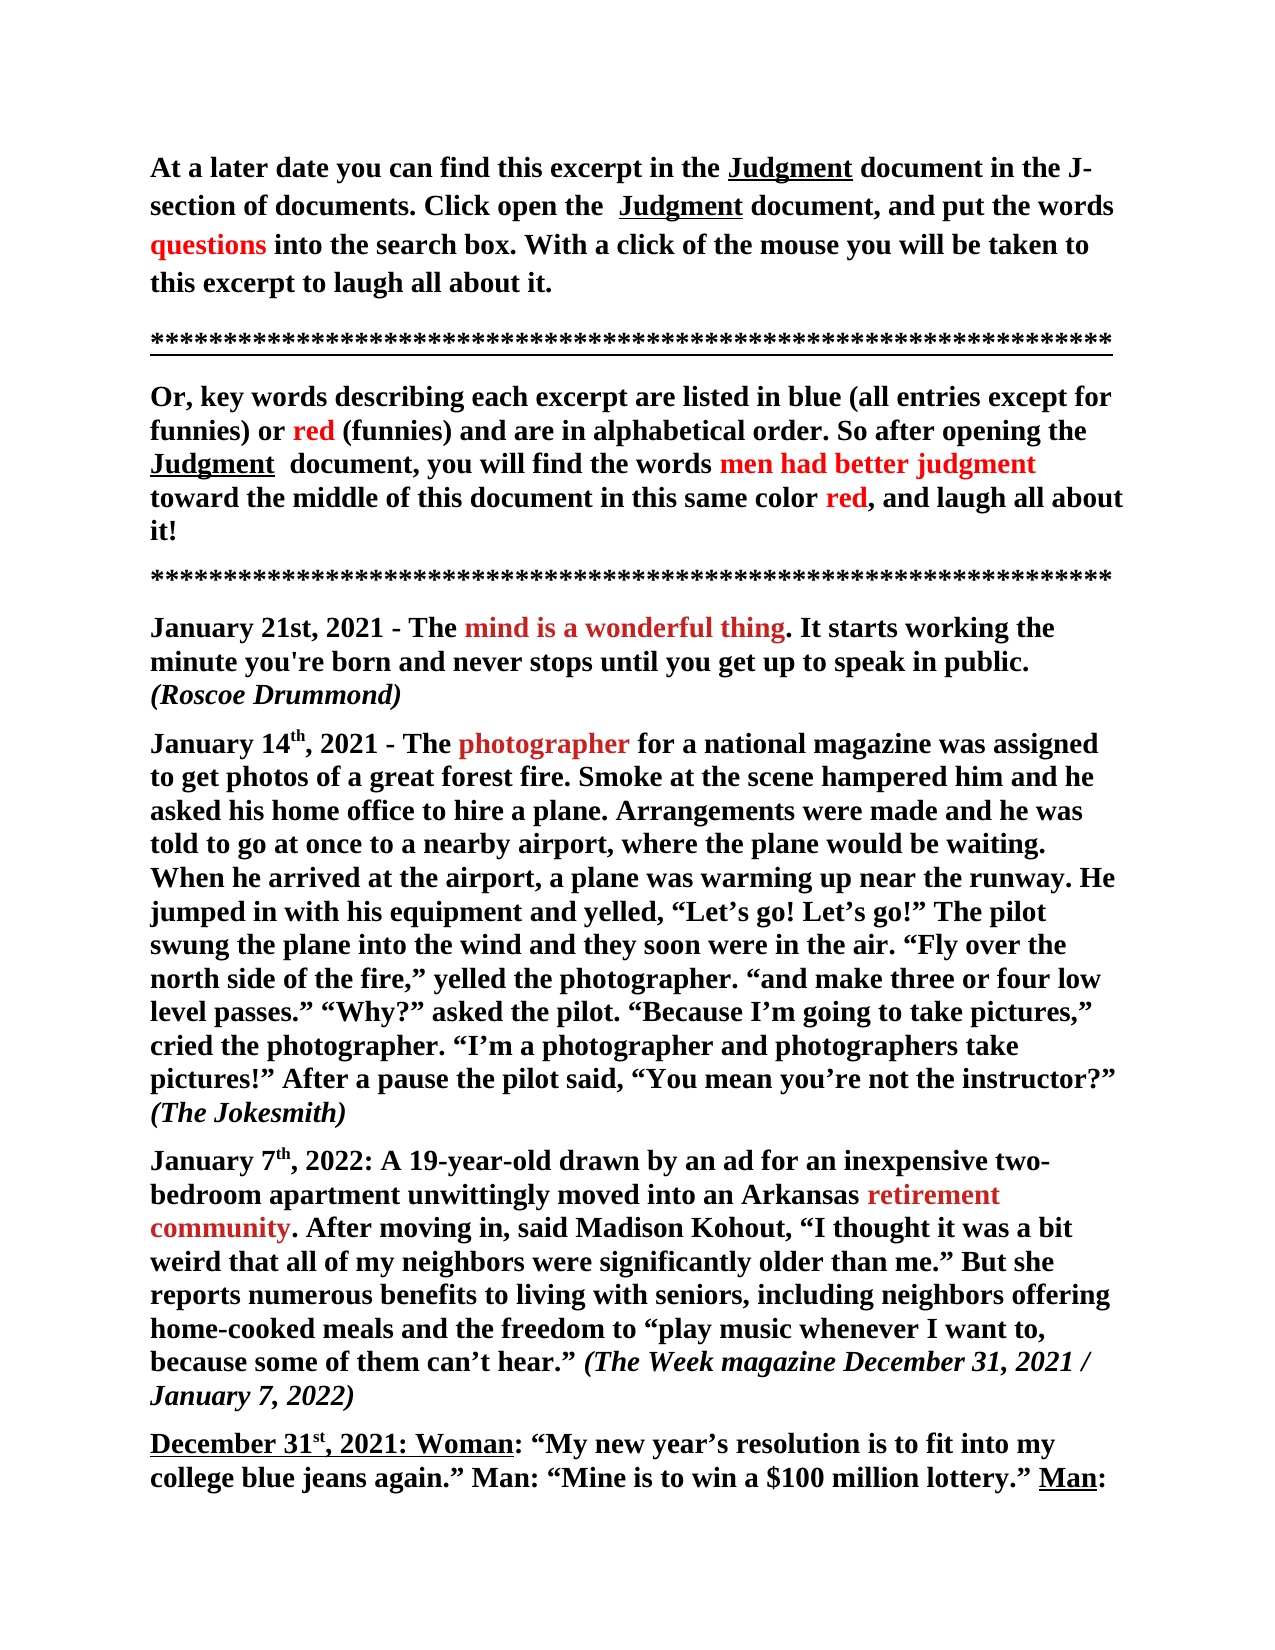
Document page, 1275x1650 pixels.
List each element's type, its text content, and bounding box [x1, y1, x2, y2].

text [150, 1427, 1125, 1494]
text ****************************************************************** [150, 562, 1125, 596]
text January 14th, 2021 - The photographer for a national magazine was assigned to get photos of a great forest fire. Smoke at the scene hampered him and he asked his home office to hire a plane. Arrangements were made and he was told to go at once to a nearby airport, where the plane would be waiting. When he arrived at the airport, a plane was warming up near the runway. He jumped in with his equipment and yelled, “Let’s go! Let’s go!” The pilot swung the plane into the wind and they soon were in the air. “Fly over the north side of the fire,” yelled the photographer. “and make three or four low level passes.” “Why?” asked the pilot. “Because I’m going to take pictures,” cried the photographer. “I’m a photographer and photographers take pictures!” After a pause the pilot said, “You mean you’re not the instructor?” (The Jokesmith) [150, 726, 1125, 1128]
text January 21st, 2021 - The mind is a wonderful thing. It starts working the minute you're born and never stops until you get up to speak in public. (Roscoe Drummond) [150, 610, 1125, 711]
text January 7th, 2022: A 19-year-old drawn by an ad for an inexpensive two-bedroom apartment unwittingly moved into an Arkansas retirement community. After moving in, said Madison Kohout, “I thought it was a bit weird that all of my neighbors were significantly older than me.” But she reports numerous benefits to living with seniors, including neighbors offering home-cooked meals and the freedom to “play music whenever I want to, because some of them can’t hear.” (The Week magazine December 31, 2021 / January 7, 2022) [150, 1143, 1125, 1412]
text Or, key words describing each excerpt are listed in blue (all entries except for funnies) or red (funnies) and are in alphabetical order. So after opening the Judgment document, you will find the words men had better judgment toward the middle of this document in this same color red, and laugh all about it! [150, 379, 1125, 547]
text ****************************************************************** [150, 325, 1125, 358]
text At a later date you can find this excerpt in the Judgment document in the J-section of documents. Click open the Judgment document, and put the words questions into the search box. With a click of the mouse you will be taken to this excerpt to laugh all about it. [150, 150, 1125, 299]
